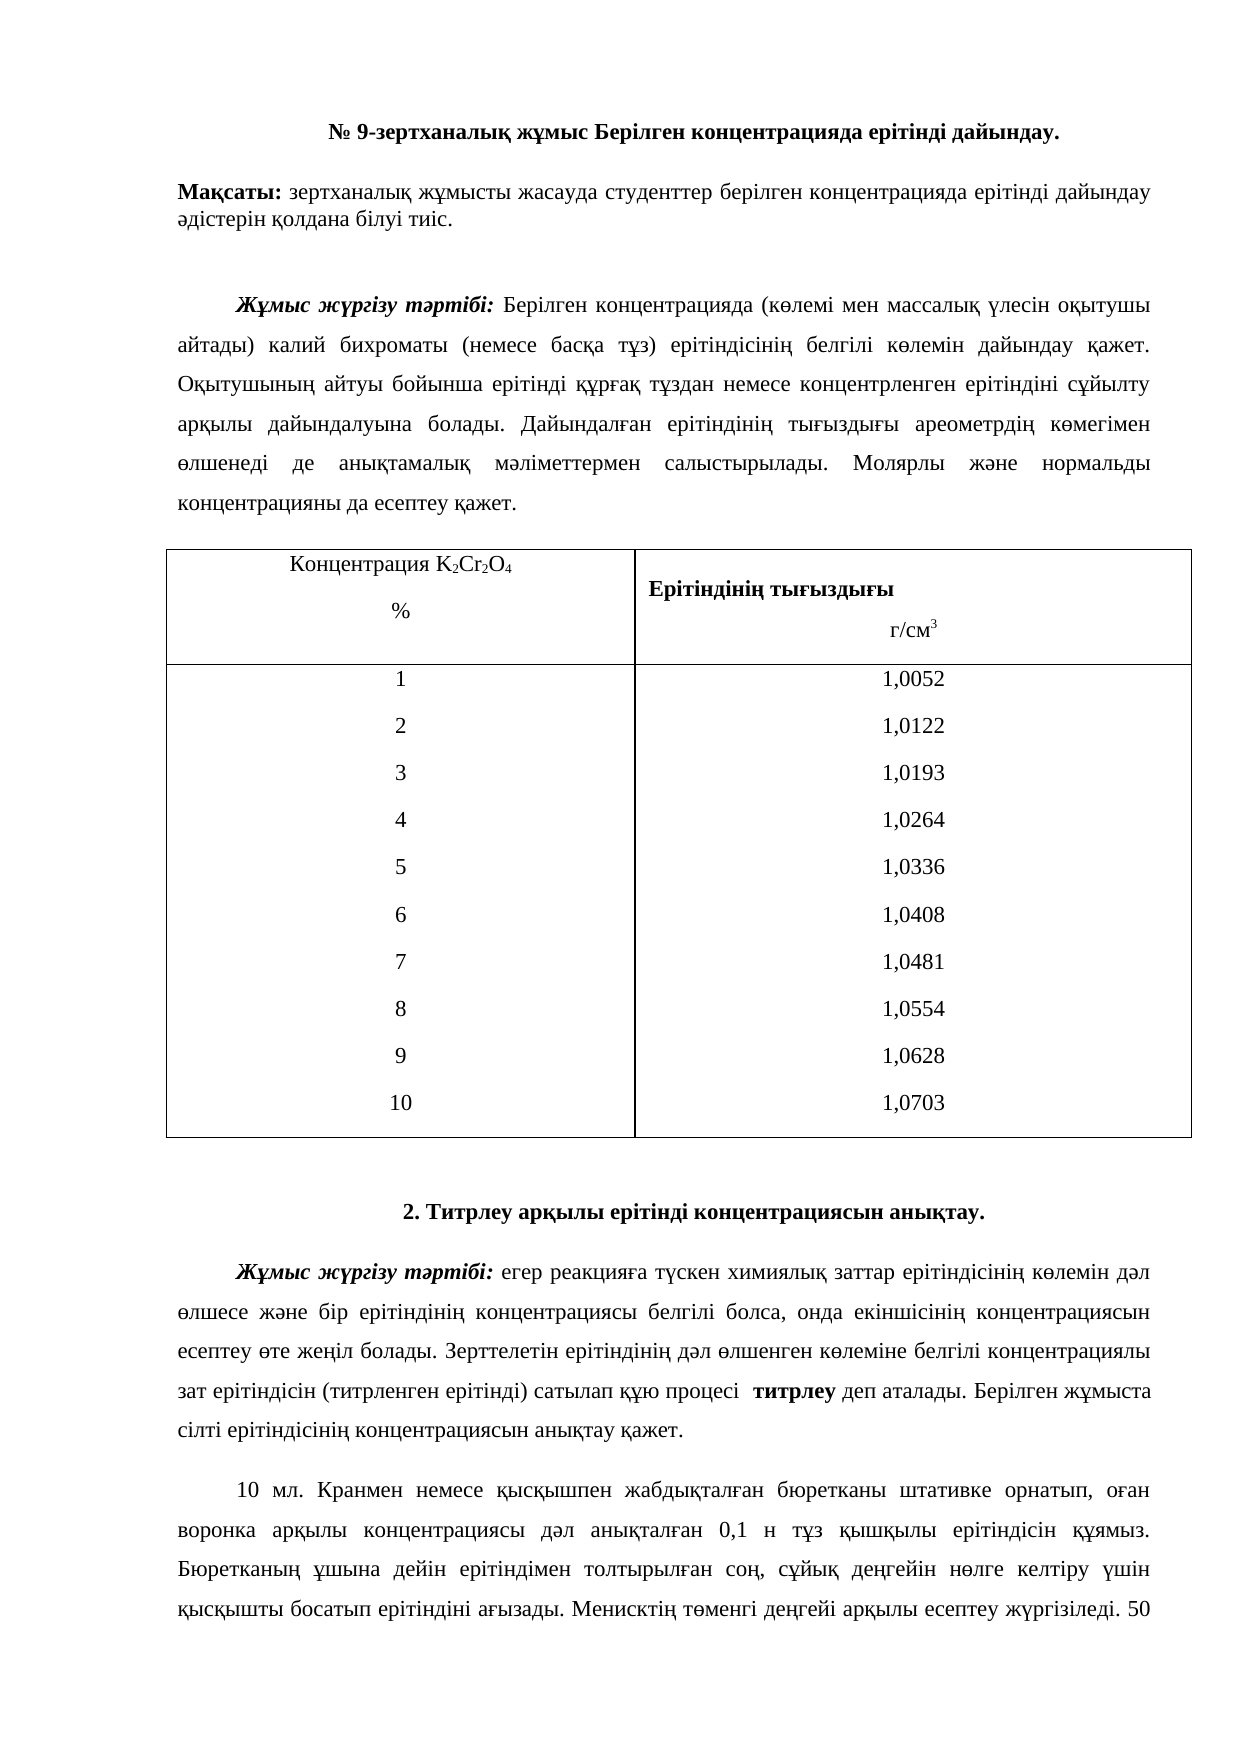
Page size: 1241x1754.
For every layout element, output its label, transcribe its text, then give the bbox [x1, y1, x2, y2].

text № 9-зертханалық жұмыс Берілген концентрацияда ерітінді дайындау. [177, 118, 1152, 144]
text Мақсаты: зертханалық жұмысты жасауда студенттер берілген концентрацияда ерітінді дайындау әдістерін қолдана білуі тиіс. [177, 178, 1152, 231]
text Жұмыс жүргізу тәртібі: Берілген концентрацияда (көлемі мен массалық үлесін оқытушы айтады) калий бихроматы (немесе басқа тұз) ерітіндісінің белгілі көлемін дайындау қажет. Оқытушының айтуы бойынша ерітінді құрғақ тұздан немесе концентрленген ерітіндіні сұйылту арқылы дайындалуына болады. Дайындалған ерітіндінің тығыздығы ареометрдің көмегімен өлшенеді де анықтамалық мәліметтермен салыстырылады. Молярлы және нормальды концентрацияны да есептеу қажет. [177, 291, 1152, 515]
table_cell 1 2 3 4 5 6 7 8 9 10 [167, 665, 634, 1137]
table_cell 1,0052 1,0122 1,0193 1,0264 1,0336 1,0408 1,0481 1,0554 1,0628 1,0703 [636, 665, 1191, 1137]
table_header Концентрация K2Cr2O4 % [167, 550, 634, 664]
text Жұмыс жүргізу тәртібі: егер реакцияға түскен химиялық заттар ерітіндісінің көлемін дәл өлшесе және бір ерітіндінің концентрациясы белгілі болса, онда екіншісінің концентрациясын есептеу өте жеңіл болады. Зерттелетін ерітіндінің дәл өлшенген көлеміне белгілі концентрациялы зат ерітіндісін (титрленген ерітінді) сатылап құю процесі титрлеу деп аталады. Берілген жұмыста сілті ерітіндісінің концентрациясын анықтау қажет. [177, 1258, 1152, 1442]
text 2. Титрлеу арқылы ерітінді концентрациясын анықтау. [177, 1198, 1152, 1224]
table_header Ерітіндінің тығыздығы г/см3 [636, 550, 1191, 664]
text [177, 1476, 1152, 1621]
